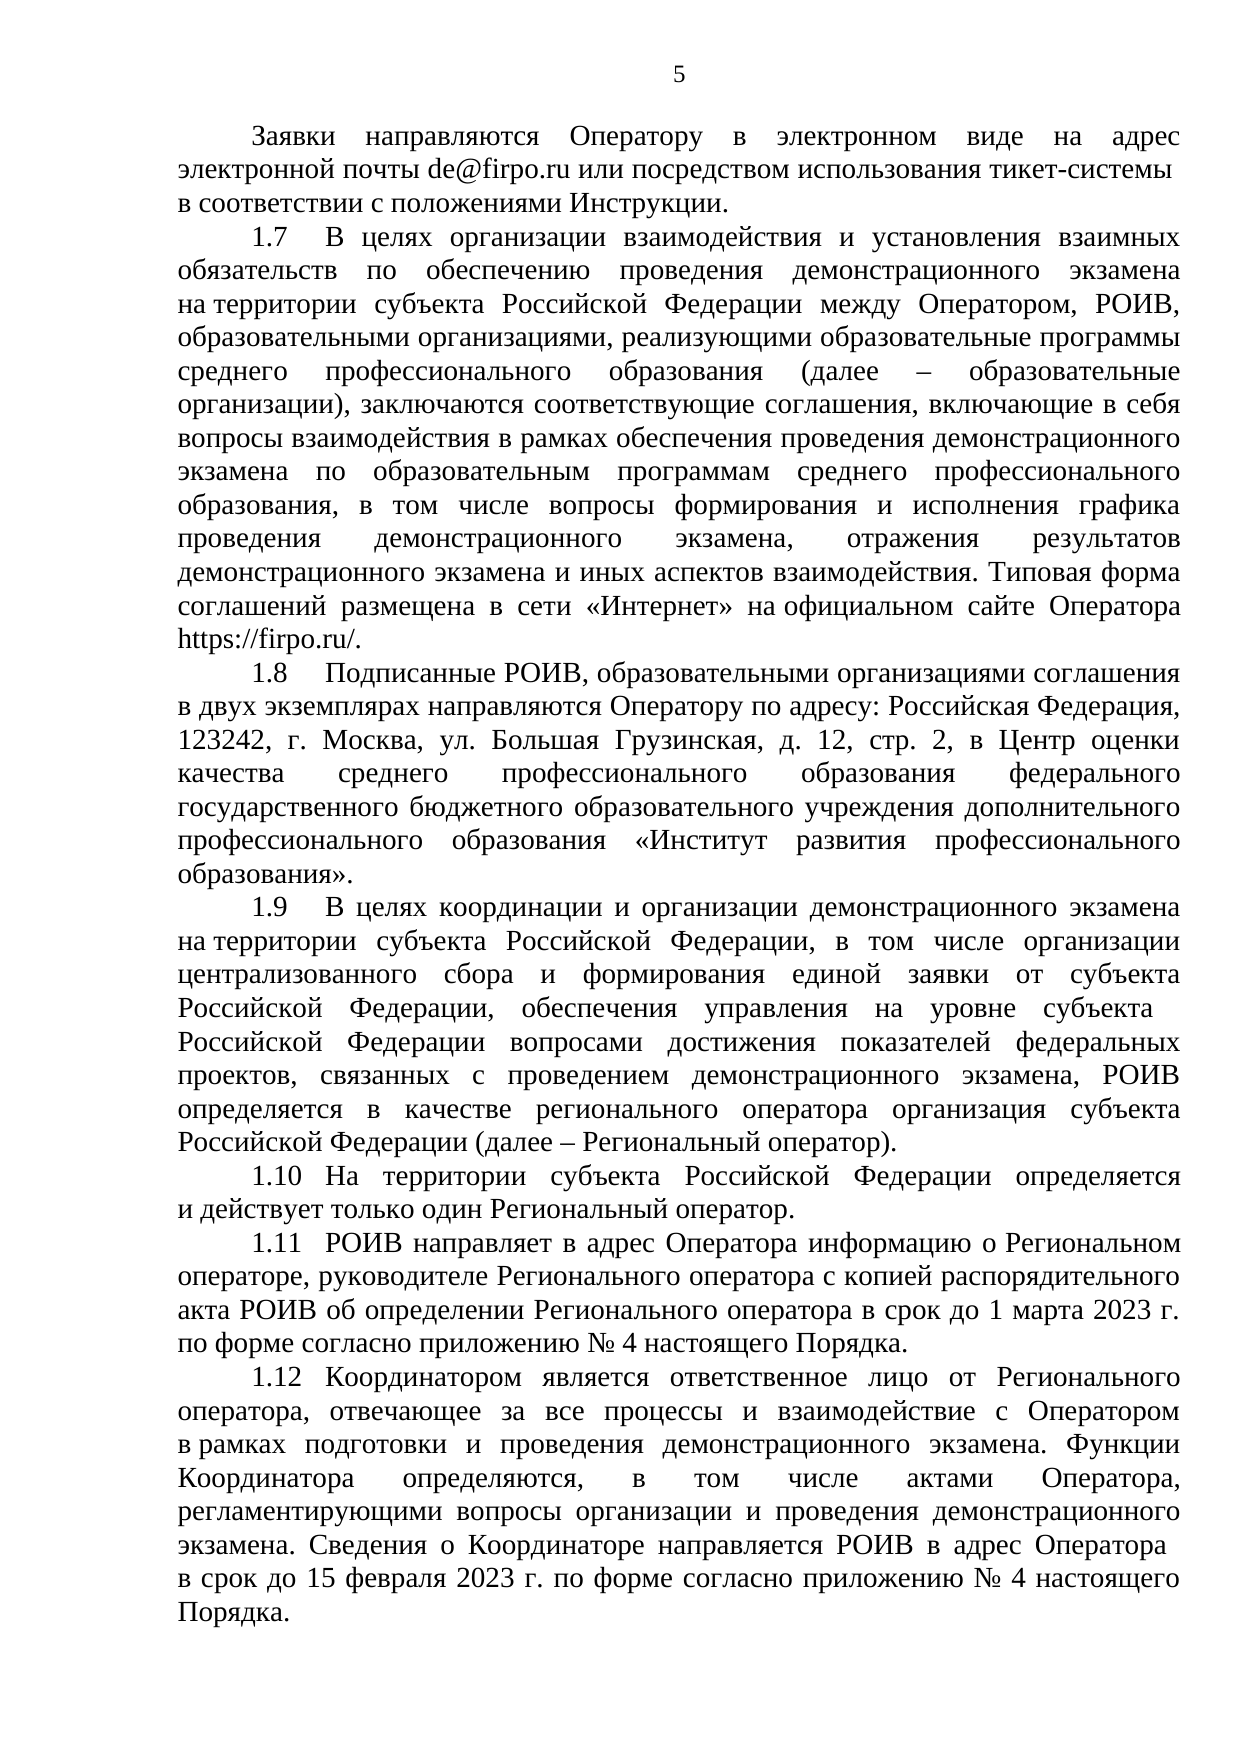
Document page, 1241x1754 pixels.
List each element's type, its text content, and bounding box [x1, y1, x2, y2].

list В целях координации и организации демонстрационного экзамена на территории субъекта Российской Федерации, в том числе организации централизованного сбора и формирования единой заявки от субъекта Российской Федерации, обеспечения управления на уровне субъекта Российской Федерации вопросами достижения показателей федеральных проектов, связанных с проведением демонстрационного экзамена, РОИВ определяется в качестве регионального оператора организация субъекта Российской Федерации (далее – Региональный оператор). [177, 889, 1181, 1158]
list Координатором является ответственное лицо от Регионального оператора, отвечающее за все процессы и взаимодействие с Оператором в рамках подготовки и проведения демонстрационного экзамена. Функции Координатора определяются, в том числе актами Оператора, регламентирующими вопросы организации и проведения демонстрационного экзамена. Сведения о Координаторе направляется РОИВ в адрес Оператора в срок до 15 февраля 2023 г. по форме согласно приложению № 4 настоящего Порядка. [177, 1359, 1181, 1627]
list РОИВ направляет в адрес Оператора информацию о Региональном операторе, руководителе Регионального оператора с копией распорядительного акта РОИВ об определении Регионального оператора в срок до 1 марта 2023 г. по форме согласно приложению № 4 настоящего Порядка. [177, 1225, 1181, 1359]
list На территории субъекта Российской Федерации определяется и действует только один Региональный оператор. [177, 1158, 1181, 1225]
list Подписанные РОИВ, образовательными организациями соглашения в двух экземплярах направляются Оператору по адресу: Российская Федерация, 123242, г. Москва, ул. Большая Грузинская, д. 12, стр. 2, в Центр оценки качества среднего профессионального образования федерального государственного бюджетного образовательного учреждения дополнительного профессионального образования «Институт развития профессионального образования». [177, 655, 1181, 889]
list В целях организации взаимодействия и установления взаимных обязательств по обеспечению проведения демонстрационного экзамена на территории субъекта Российской Федерации между Оператором, РОИВ, образовательными организациями, реализующими образовательные программы среднего профессионального образования (далее – образовательные организации), заключаются соответствующие соглашения, включающие в себя вопросы взаимодействия в рамках обеспечения проведения демонстрационного экзамена по образовательным программам среднего профессионального образования, в том числе вопросы формирования и исполнения графика проведения демонстрационного экзамена, отражения результатов демонстрационного экзамена и иных аспектов взаимодействия. Типовая форма соглашений размещена в сети «Интернет» на официальном сайте Оператора https://firpo.ru/. [177, 219, 1181, 655]
text Заявки направляются Оператору в электронном виде на адрес электронной почты de@firpo.ru или посредством использования тикет-системы в соответствии с положениями Инструкции. [177, 118, 1181, 219]
